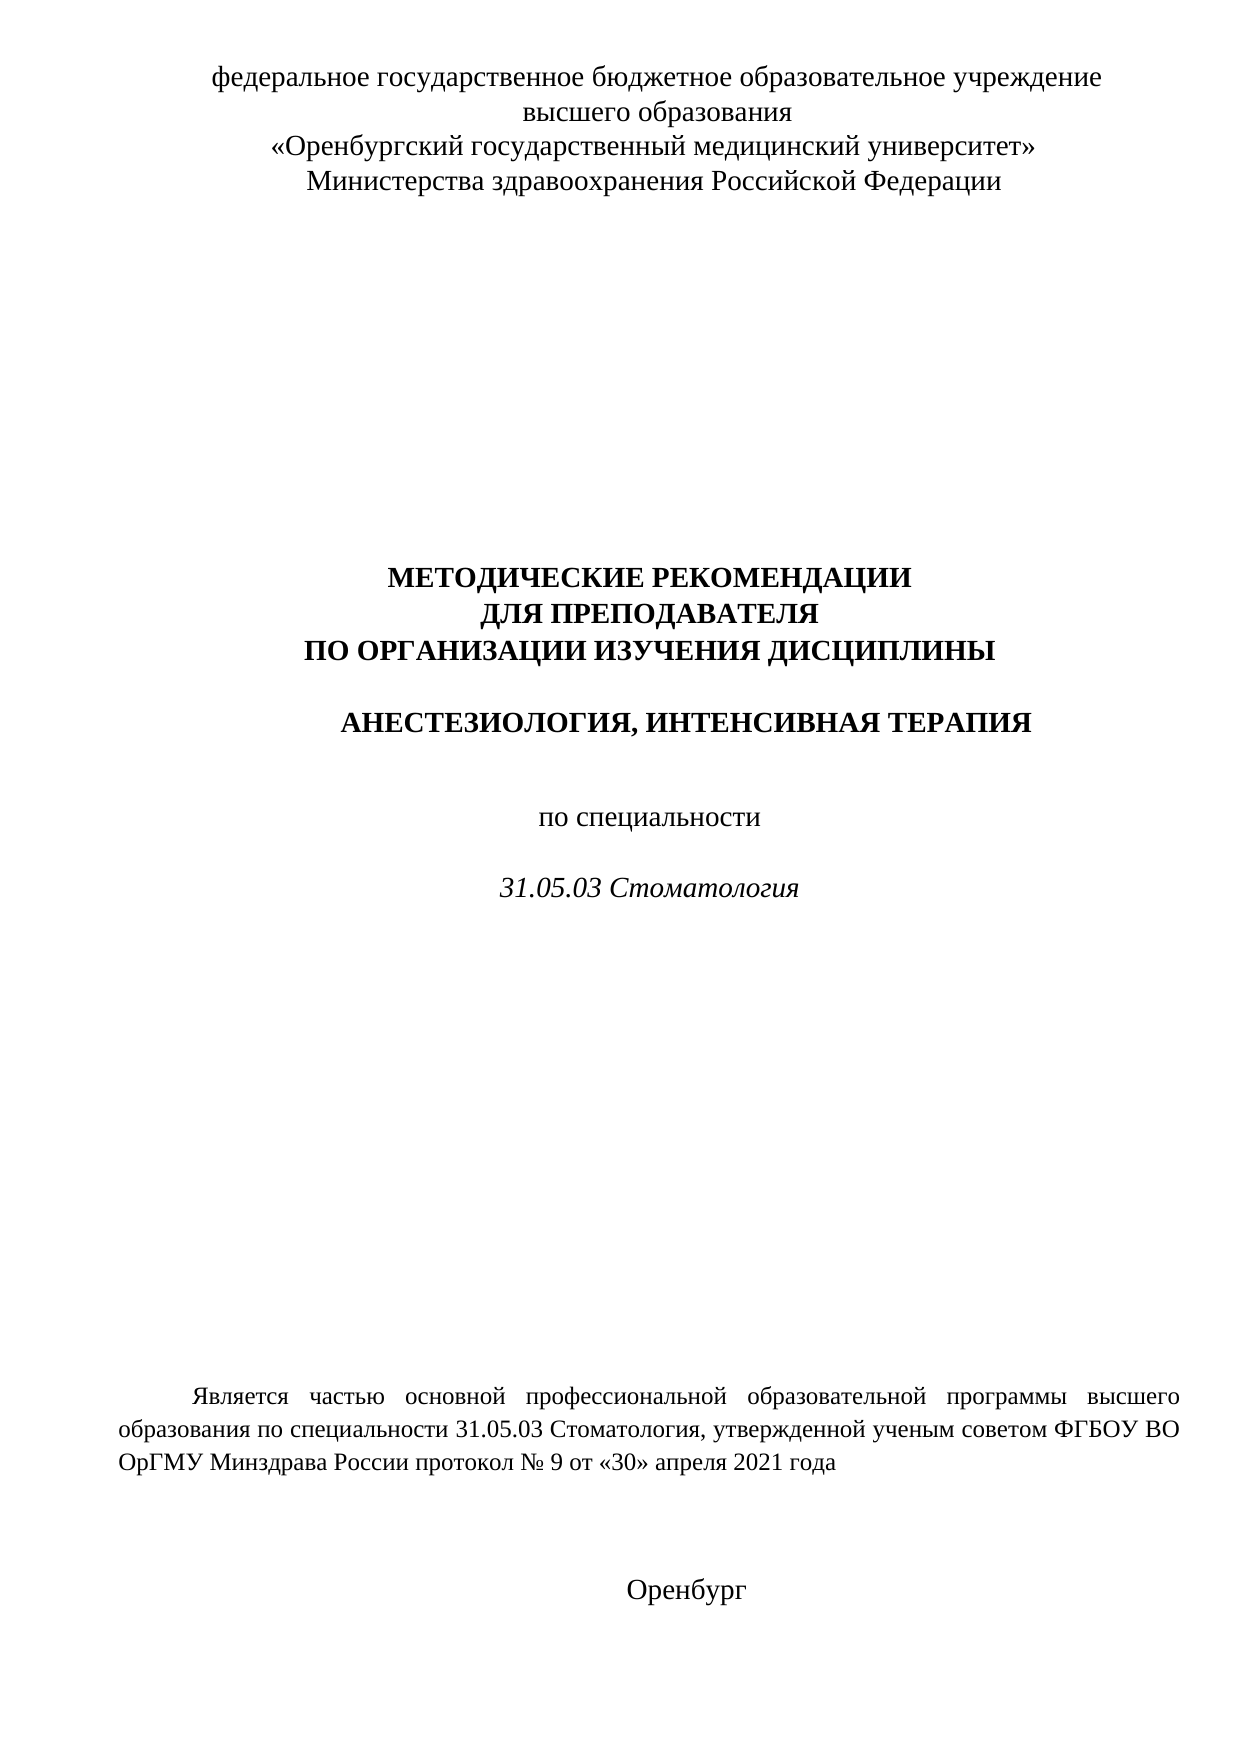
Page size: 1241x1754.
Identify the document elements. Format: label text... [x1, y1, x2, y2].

text федеральное государственное бюджетное образовательное учреждение высшего образования [191, 59, 1122, 127]
text «Оренбургский государственный медицинский университет» Министерства здравоохранения Российской Федерации [191, 128, 1115, 196]
text 31.05.03 Стоматология [118, 870, 1181, 903]
text МЕТОДИЧЕСКИЕ РЕКОМЕНДАЦИИ [192, 560, 1107, 594]
text АНЕСТЕЗИОЛОГИЯ, ИНТЕНСИВНАЯ ТЕРАПИЯ [340, 705, 1182, 738]
text ДЛЯ ПРЕПОДАВАТЕЛЯ [192, 596, 1107, 630]
text Является частью основной профессиональной образовательной программы высшего образования по специальности 31.05.03 Стоматология, утвержденной ученым советом ФГБОУ ВО ОрГМУ Минздрава России протокол № 9 от «30» апреля 2021 года [118, 1381, 1181, 1475]
text по специальности [191, 799, 1108, 833]
text Оренбург [191, 1572, 1182, 1605]
text ПО ОРГАНИЗАЦИИ ИЗУЧЕНИЯ ДИСЦИПЛИНЫ [192, 633, 1108, 666]
